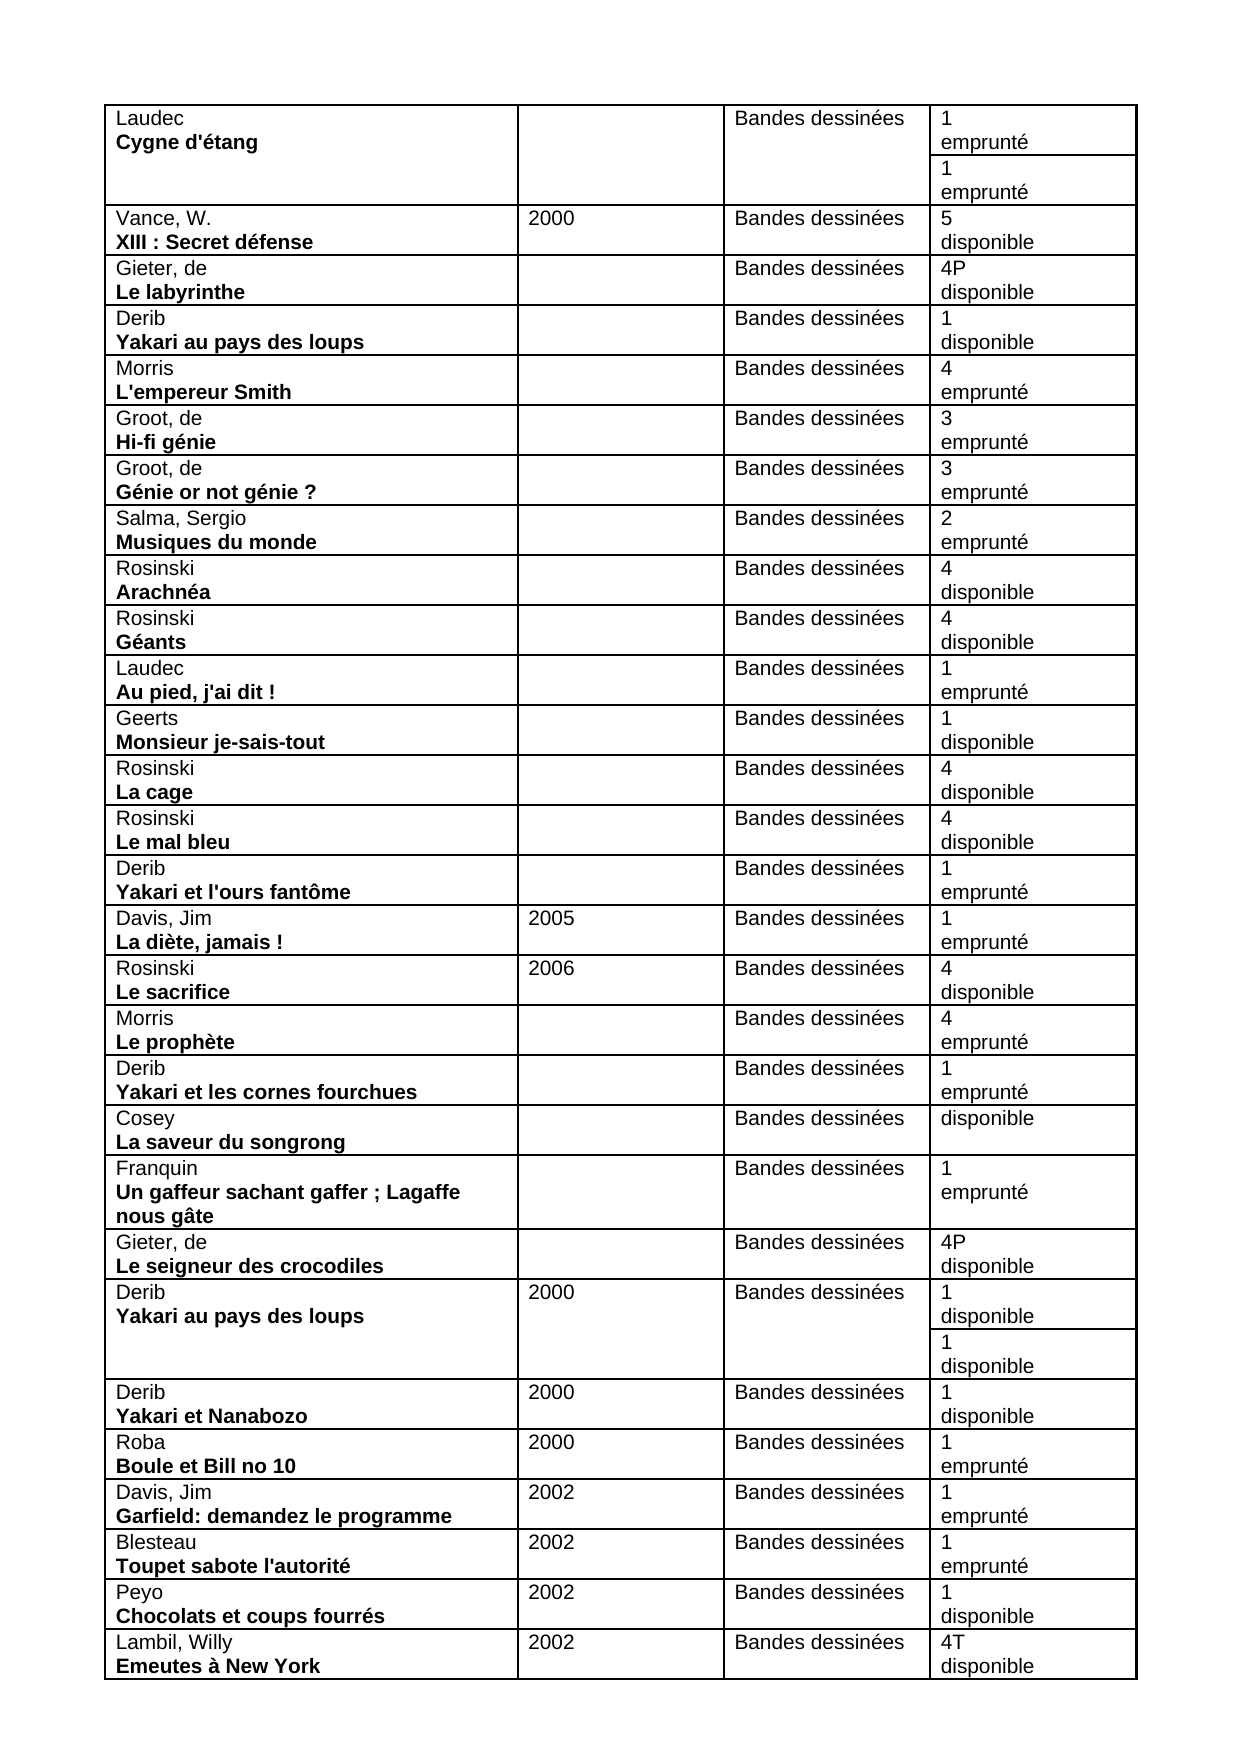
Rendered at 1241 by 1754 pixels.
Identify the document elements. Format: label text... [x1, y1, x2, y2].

table_cell 1 disponible [931, 1580, 1135, 1628]
table_cell Derib Yakari et Nanabozo [106, 1380, 517, 1428]
table_cell Franquin Un gaffeur sachant gaffer ; Lagaffe nous gâte [106, 1156, 517, 1228]
table_cell Bandes dessinées [725, 506, 929, 554]
table_cell 2002 [519, 1530, 723, 1578]
table_cell 1 emprunté [931, 1056, 1135, 1104]
table_cell Bandes dessinées [725, 1430, 929, 1478]
table_cell 4 disponible [931, 956, 1135, 1004]
table_cell Derib Yakari au pays des loups [106, 306, 517, 354]
table_cell Bandes dessinées [725, 706, 929, 754]
table_cell Bandes dessinées [725, 906, 929, 954]
table_cell [519, 1156, 723, 1228]
table_cell Groot, de Hi-fi génie [106, 406, 517, 454]
table_cell 2002 [519, 1630, 723, 1678]
table_cell 4 disponible [931, 556, 1135, 604]
table_cell Laudec Cygne d'étang [106, 106, 517, 204]
table_cell Roba Boule et Bill no 10 [106, 1430, 517, 1478]
table_cell 4P disponible [931, 256, 1135, 304]
table_cell 1 emprunté [931, 156, 1135, 204]
table_cell 1 emprunté [931, 1430, 1135, 1478]
table_cell Bandes dessinées [725, 606, 929, 654]
table_cell Bandes dessinées [725, 356, 929, 404]
table_cell Gieter, de Le labyrinthe [106, 256, 517, 304]
table_cell Bandes dessinées [725, 956, 929, 1004]
table_cell 1 emprunté [931, 906, 1135, 954]
table_cell [519, 506, 723, 554]
table_cell Groot, de Génie or not génie ? [106, 456, 517, 504]
table_cell 1 disponible [931, 1280, 1135, 1328]
table_cell [519, 1056, 723, 1104]
table_cell Vance, W. XIII : Secret défense [106, 206, 517, 254]
table_cell Bandes dessinées [725, 556, 929, 604]
table_cell Bandes dessinées [725, 1056, 929, 1104]
table_cell 1 emprunté [931, 656, 1135, 704]
table_cell [519, 1006, 723, 1054]
table_cell Peyo Chocolats et coups fourrés [106, 1580, 517, 1628]
table_cell Bandes dessinées [725, 1480, 929, 1528]
table_cell 3 emprunté [931, 406, 1135, 454]
table_cell Salma, Sergio Musiques du monde [106, 506, 517, 554]
table_cell Bandes dessinées [725, 756, 929, 804]
table_cell Morris L'empereur Smith [106, 356, 517, 404]
table_cell [519, 256, 723, 304]
table_cell Blesteau Toupet sabote l'autorité [106, 1530, 517, 1578]
table_cell Bandes dessinées [725, 106, 929, 204]
table_cell 4 disponible [931, 756, 1135, 804]
table_cell Davis, Jim Garfield: demandez le programme [106, 1480, 517, 1528]
table_cell Rosinski La cage [106, 756, 517, 804]
table_cell Rosinski Arachnéa [106, 556, 517, 604]
table_cell 4 disponible [931, 606, 1135, 654]
table_cell Bandes dessinées [725, 406, 929, 454]
table_cell 3 emprunté [931, 456, 1135, 504]
table_cell Rosinski Le sacrifice [106, 956, 517, 1004]
table_cell Bandes dessinées [725, 1156, 929, 1228]
table_cell [519, 406, 723, 454]
table_cell Rosinski Géants [106, 606, 517, 654]
table_cell [519, 456, 723, 504]
table_cell Bandes dessinées [725, 456, 929, 504]
table_cell 4 emprunté [931, 1006, 1135, 1054]
table_cell 2002 [519, 1580, 723, 1628]
table_cell [519, 1106, 723, 1154]
table_cell [519, 606, 723, 654]
table_cell Derib Yakari au pays des loups [106, 1280, 517, 1378]
table_cell Bandes dessinées [725, 206, 929, 254]
table_cell Derib Yakari et les cornes fourchues [106, 1056, 517, 1104]
table_cell Gieter, de Le seigneur des crocodiles [106, 1230, 517, 1278]
table_cell Davis, Jim La diète, jamais ! [106, 906, 517, 954]
table_cell [519, 556, 723, 604]
table_cell disponible [931, 1106, 1135, 1154]
table_cell 2000 [519, 1280, 723, 1378]
table_cell 1 emprunté [931, 1530, 1135, 1578]
table_cell 1 emprunté [931, 106, 1135, 154]
table_cell [519, 656, 723, 704]
table_cell [519, 306, 723, 354]
table_cell Bandes dessinées [725, 1280, 929, 1378]
table_cell 2002 [519, 1480, 723, 1528]
table_cell [519, 806, 723, 854]
table_cell [519, 106, 723, 204]
table_cell 1 disponible [931, 306, 1135, 354]
table_cell 5 disponible [931, 206, 1135, 254]
table_cell 4P disponible [931, 1230, 1135, 1278]
table_cell 1 emprunté [931, 856, 1135, 904]
table_cell Bandes dessinées [725, 1630, 929, 1678]
table_cell 1 emprunté [931, 1156, 1135, 1228]
table_cell Lambil, Willy Emeutes à New York [106, 1630, 517, 1678]
table_cell Bandes dessinées [725, 1380, 929, 1428]
table_cell Bandes dessinées [725, 1230, 929, 1278]
table_cell Cosey La saveur du songrong [106, 1106, 517, 1154]
table_cell 2000 [519, 1380, 723, 1428]
table_cell 4T disponible [931, 1630, 1135, 1678]
table_cell Laudec Au pied, j'ai dit ! [106, 656, 517, 704]
table_cell [519, 706, 723, 754]
table_cell [519, 1230, 723, 1278]
table_cell Rosinski Le mal bleu [106, 806, 517, 854]
table_cell 2000 [519, 1430, 723, 1478]
table_cell 4 emprunté [931, 356, 1135, 404]
table_cell Bandes dessinées [725, 856, 929, 904]
table_cell [519, 856, 723, 904]
table_cell Bandes dessinées [725, 256, 929, 304]
table_cell 2005 [519, 906, 723, 954]
table_cell [519, 356, 723, 404]
table_cell 4 disponible [931, 806, 1135, 854]
table_cell 1 disponible [931, 706, 1135, 754]
table_cell Bandes dessinées [725, 306, 929, 354]
table_cell 1 disponible [931, 1330, 1135, 1378]
table_cell Bandes dessinées [725, 1530, 929, 1578]
table_cell 1 disponible [931, 1380, 1135, 1428]
table_cell 2 emprunté [931, 506, 1135, 554]
table_cell Bandes dessinées [725, 1580, 929, 1628]
table_cell 2000 [519, 206, 723, 254]
table_cell Derib Yakari et l'ours fantôme [106, 856, 517, 904]
table_cell Geerts Monsieur je-sais-tout [106, 706, 517, 754]
table_cell Bandes dessinées [725, 806, 929, 854]
table_cell Morris Le prophète [106, 1006, 517, 1054]
table_cell 2006 [519, 956, 723, 1004]
table_cell [519, 756, 723, 804]
table_cell Bandes dessinées [725, 1006, 929, 1054]
table_cell 1 emprunté [931, 1480, 1135, 1528]
table_cell Bandes dessinées [725, 656, 929, 704]
table_cell Bandes dessinées [725, 1106, 929, 1154]
